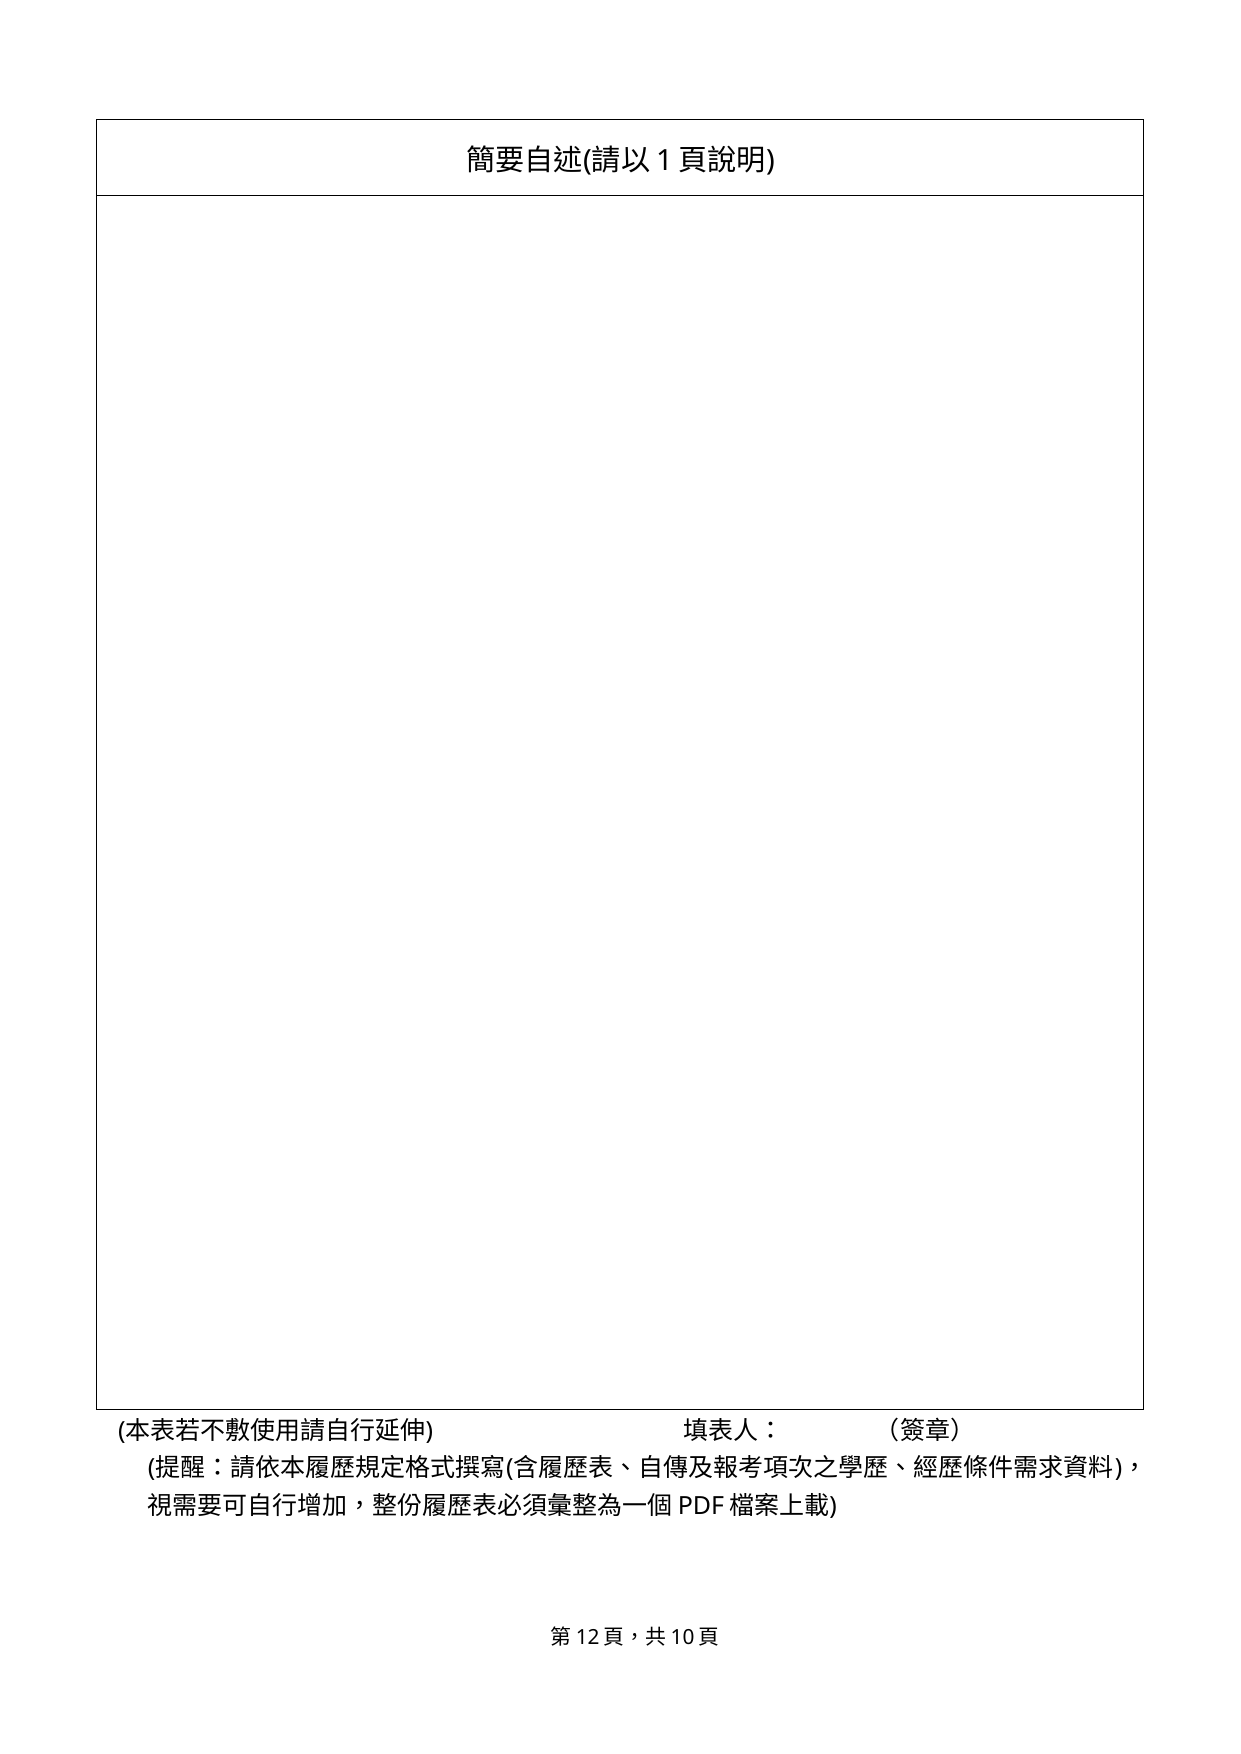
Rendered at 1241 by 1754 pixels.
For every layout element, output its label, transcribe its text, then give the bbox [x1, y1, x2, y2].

table_header 簡要自述(請以1頁說明) [97, 120, 1143, 195]
table_cell [97, 196, 1143, 1409]
text (本表若不敷使用請自行延伸) 填表人： （簽章） [118, 1410, 1122, 1447]
text (提醒：請依本履歷規定格式撰寫(含履歷表、自傳及報考項次之學歷、經歷條件需求資料)，視需要可自行增加，整份履歷表必須彙整為一個PDF檔案上載) [148, 1447, 1122, 1522]
